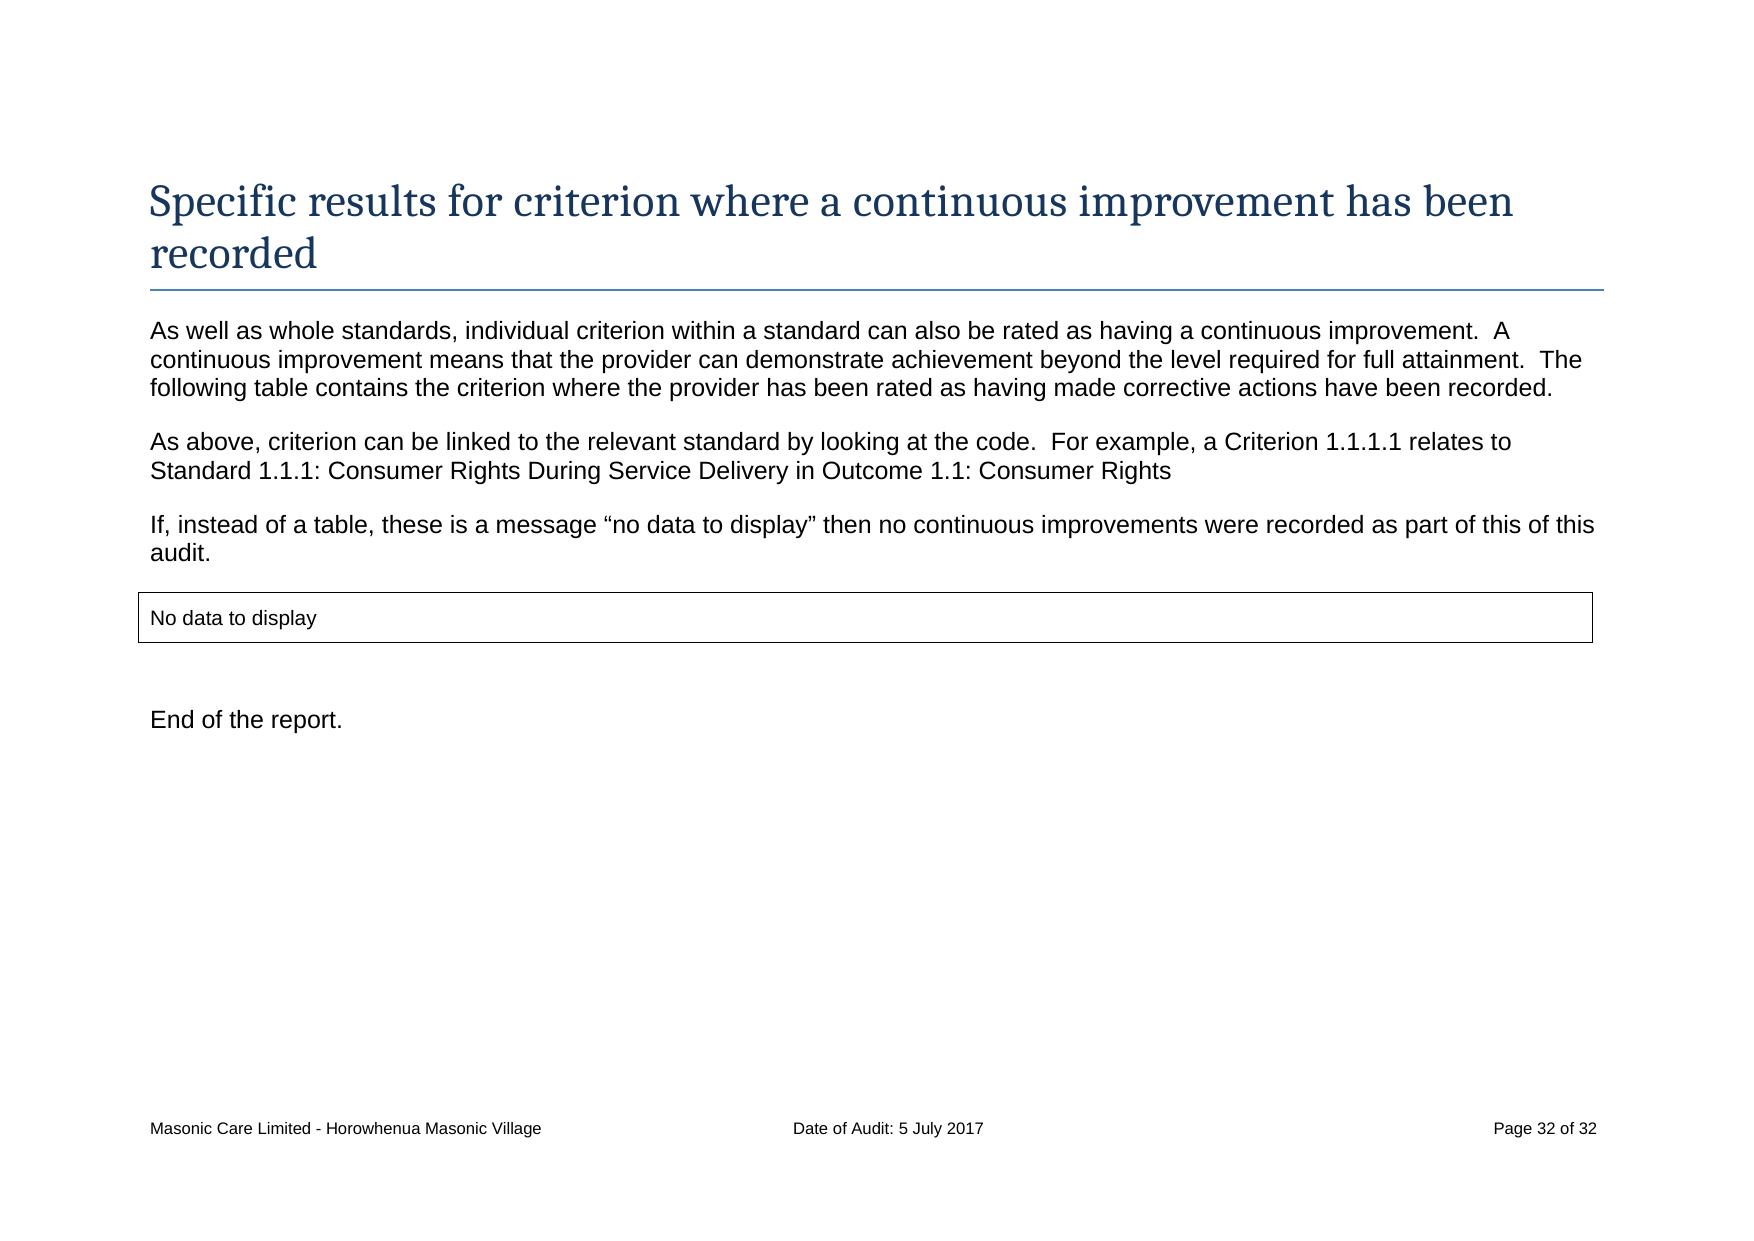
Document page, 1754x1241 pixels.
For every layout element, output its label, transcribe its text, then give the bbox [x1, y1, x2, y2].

text As above, criterion can be linked to the relevant standard by looking at the code. For example, a Criterion 1.1.1.1 relates to Standard 1.1.1: Consumer Rights During Service Delivery in Outcome 1.1: Consumer Rights [150, 427, 1604, 484]
table_header No data to display [139, 593, 1592, 642]
subtitle Specific results for criterion where a continuous improvement has been recorded [150, 175, 1604, 289]
text If, instead of a table, these is a message “no data to display” then no continuous improvements were recorded as part of this of this audit. [150, 509, 1604, 567]
text End of the report. [150, 704, 1604, 733]
text As well as whole standards, individual criterion within a standard can also be rated as having a continuous improvement. A continuous improvement means that the provider can demonstrate achievement beyond the level required for full attainment. The following table contains the criterion where the provider has been rated as having made corrective actions have been recorded. [150, 316, 1604, 402]
